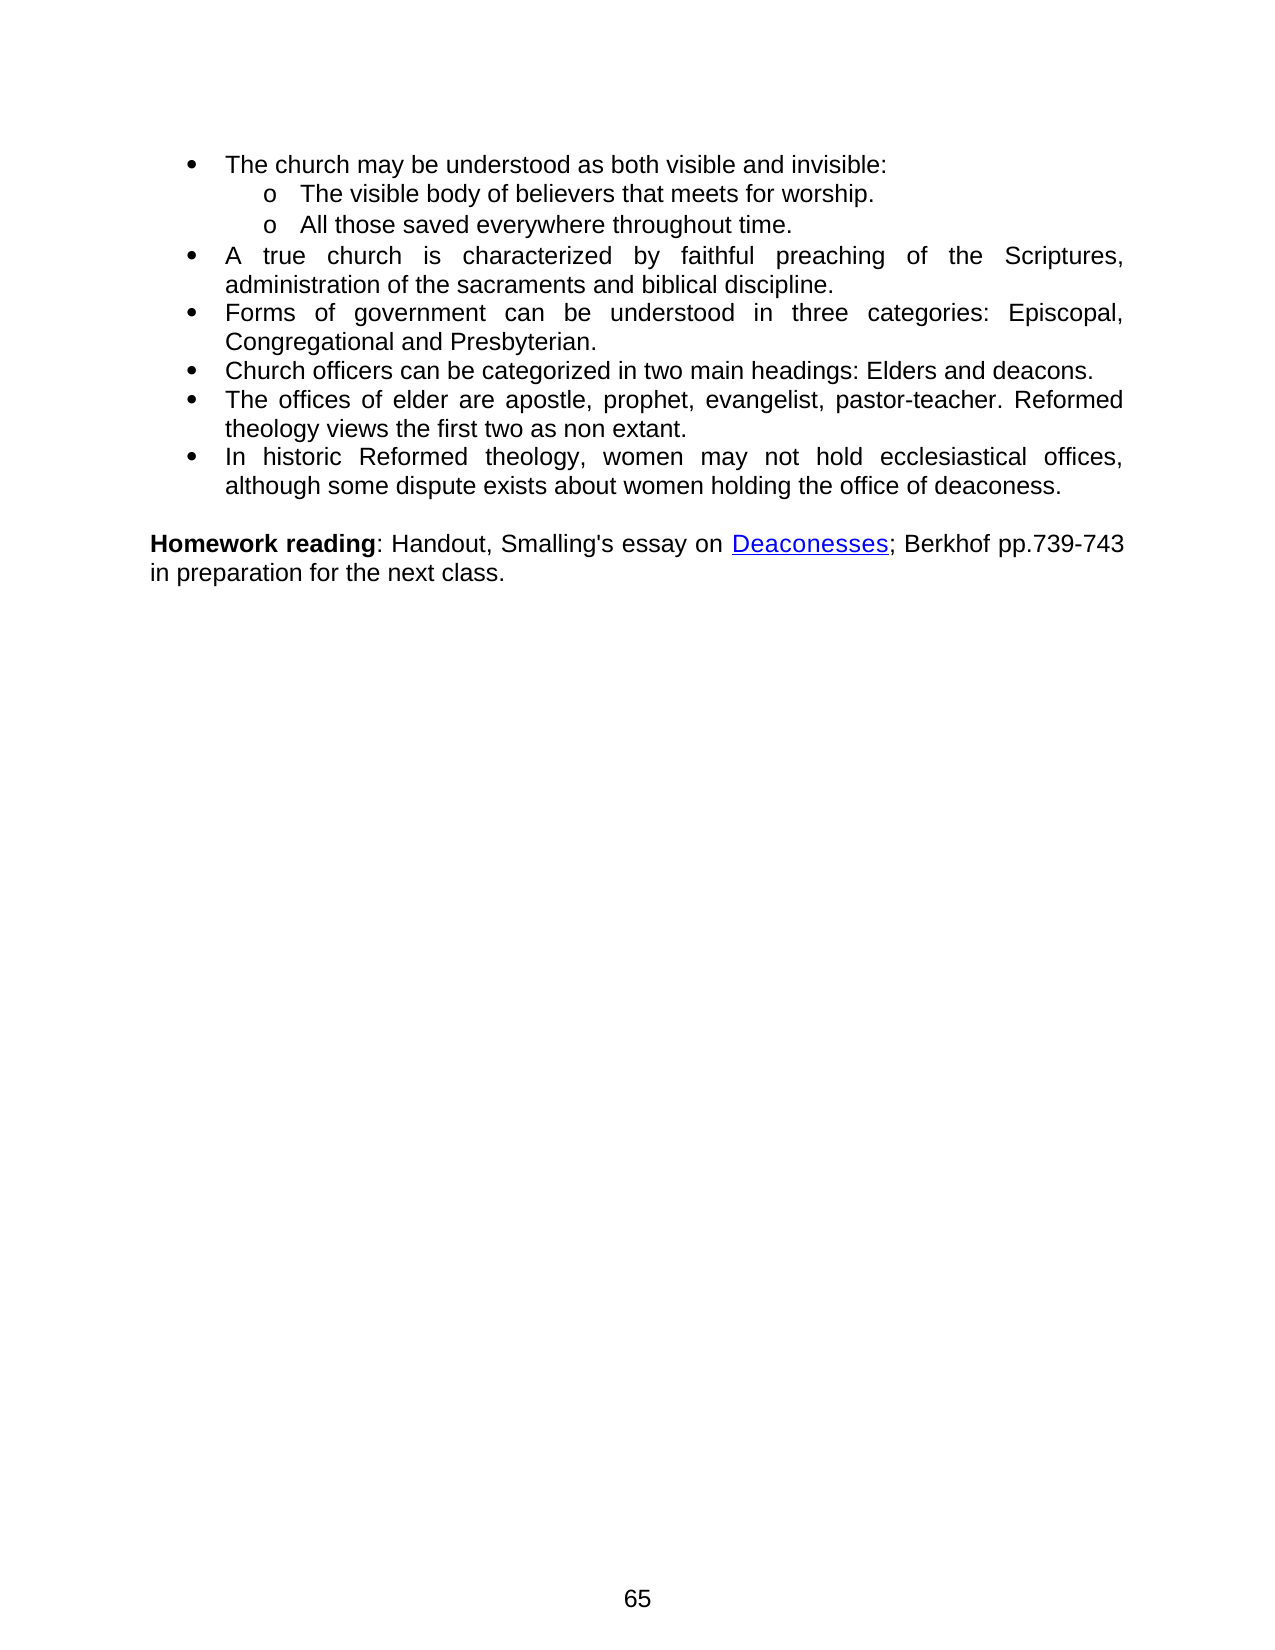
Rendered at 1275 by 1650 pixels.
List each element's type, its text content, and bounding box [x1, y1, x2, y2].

text Homework reading: Handout, Smalling's essay on Deaconesses; Berkhof pp.739-743 in preparation for the next class. [150, 529, 1125, 586]
list The offices of elder are apostle, prophet, evangelist, pastor-teacher. Reformed theology views the first two as non extant. [187, 385, 1125, 442]
list Church officers can be categorized in two main headings: Elders and deacons. [187, 356, 1125, 385]
list The church may be understood as both visible and invisible: [187, 150, 1125, 179]
list In historic Reformed theology, women may not hold ecclesiastical offices, although some dispute exists about women holding the office of deaconess. [187, 442, 1125, 500]
list All those saved everywhere throughout time. [262, 210, 1125, 241]
list Forms of government can be understood in three categories: Episcopal, Congregational and Presbyterian. [187, 298, 1125, 356]
list The visible body of believers that meets for worship. [262, 179, 1125, 210]
list A true church is characterized by faithful preaching of the Scriptures, administration of the sacraments and biblical discipline. [187, 241, 1125, 298]
